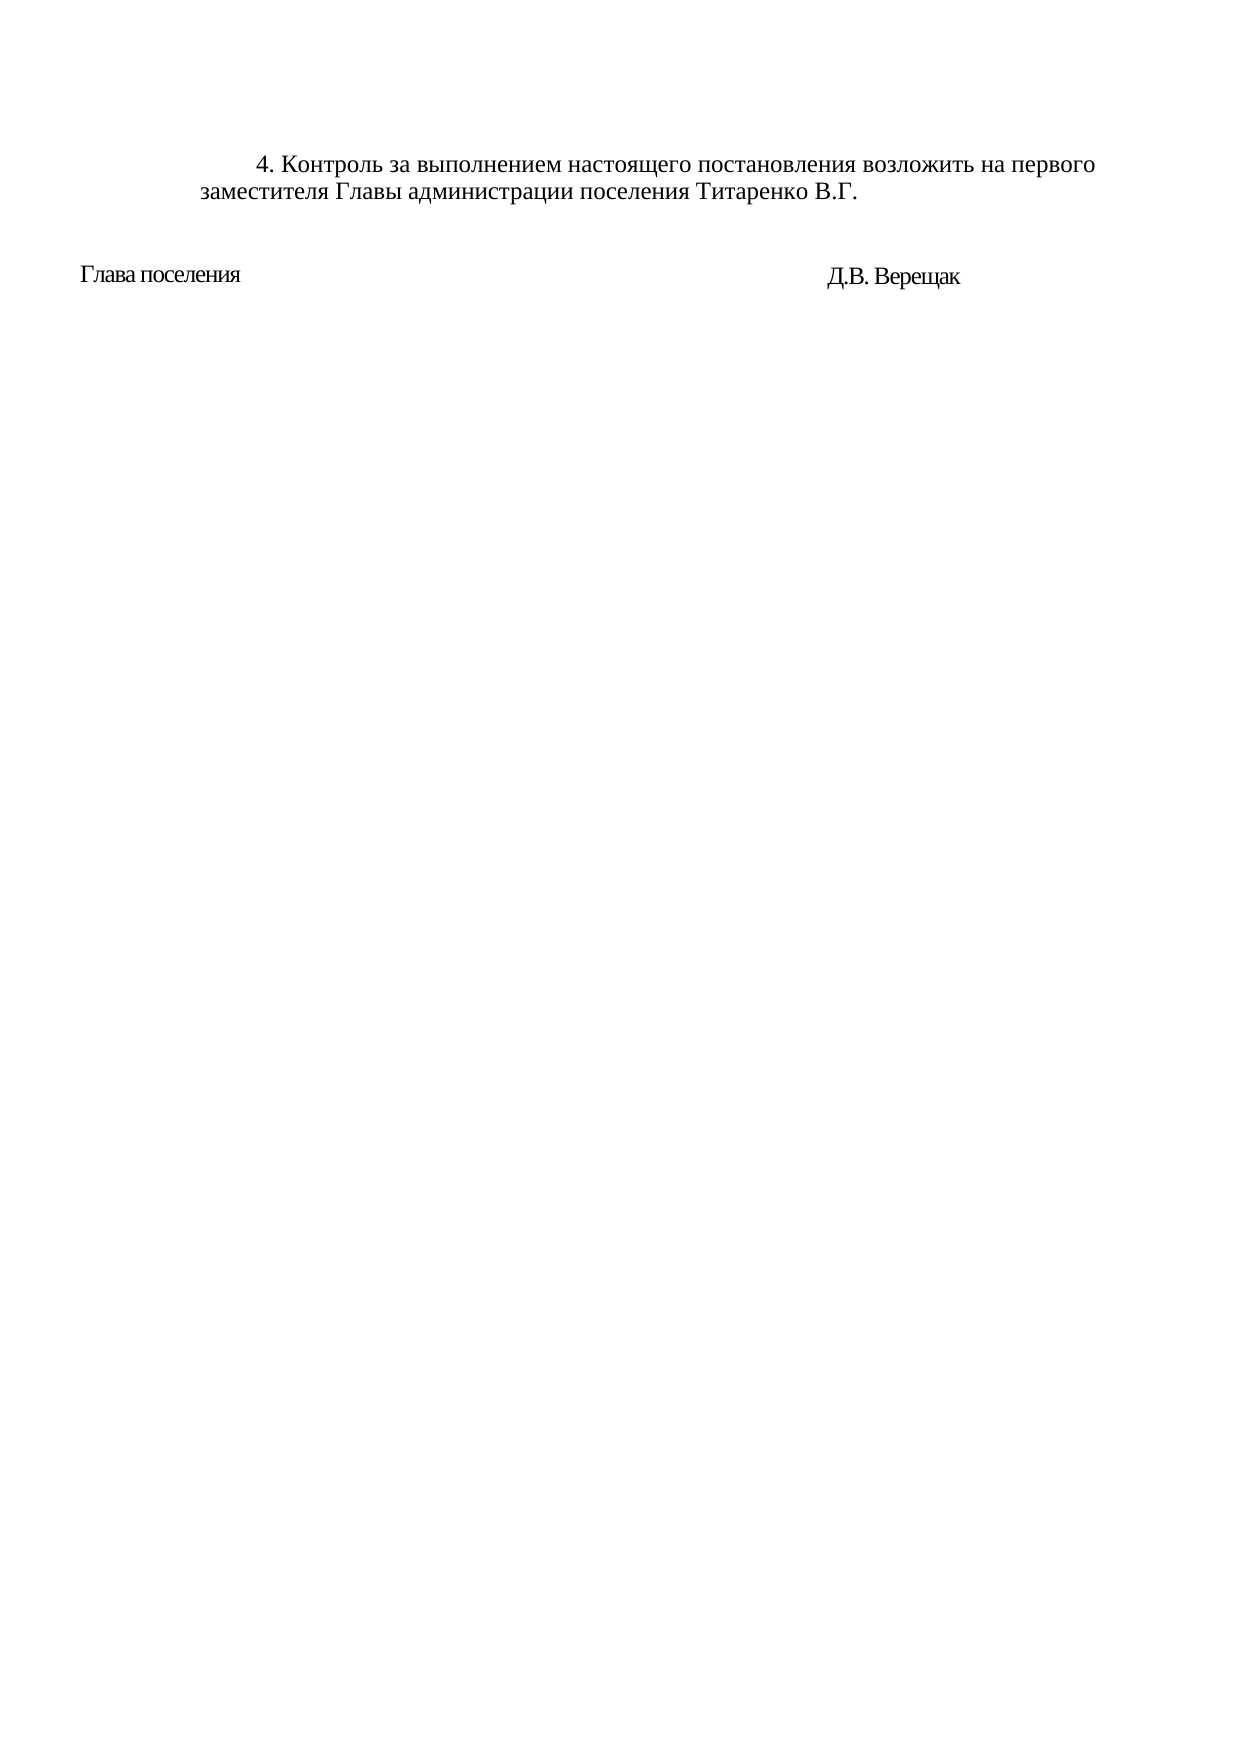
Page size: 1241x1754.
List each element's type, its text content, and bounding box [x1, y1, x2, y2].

text 4. Контроль за выполнением настоящего постановления возложить на первого заместителя Главы администрации поселения Титаренко В.Г. [200, 150, 1172, 205]
text Д.В. Верещак [827, 261, 1172, 290]
text Глава поселения [80, 259, 481, 288]
